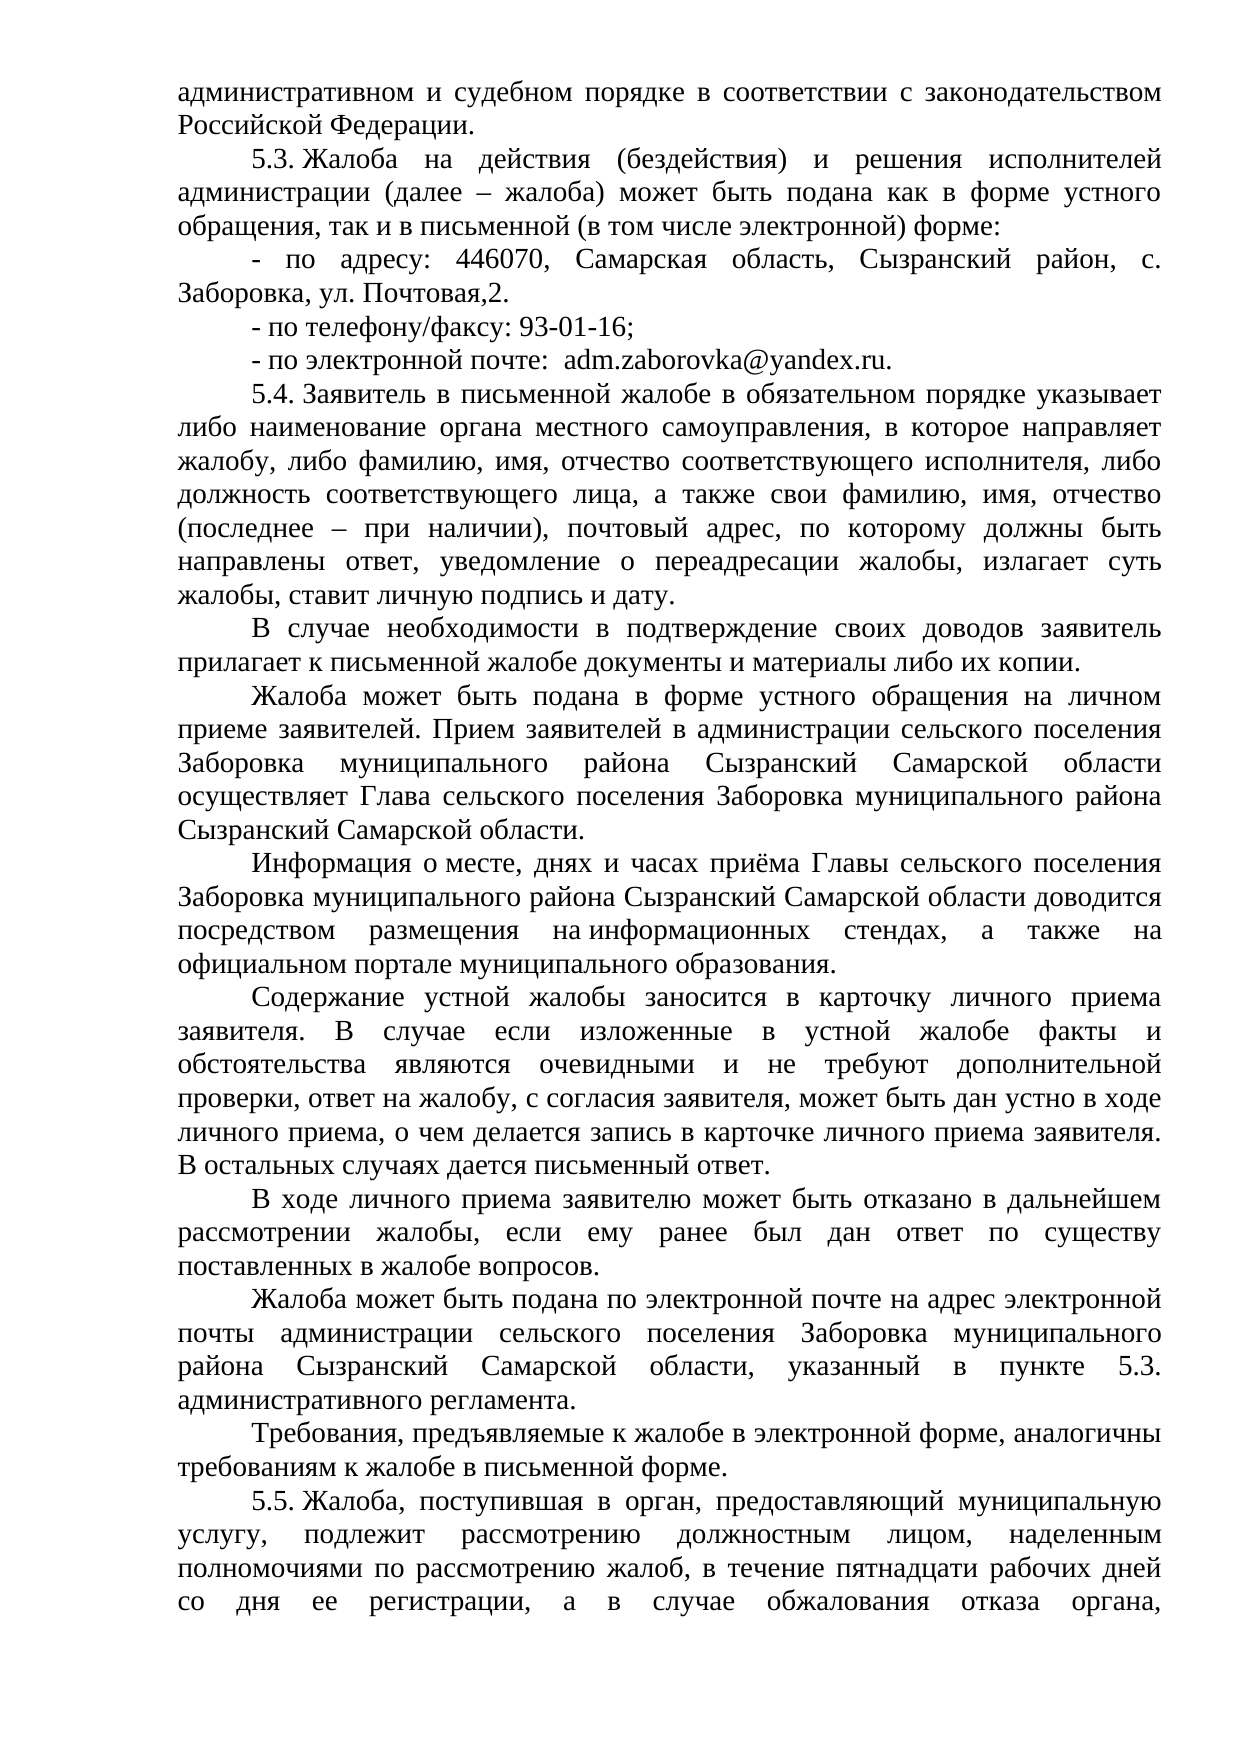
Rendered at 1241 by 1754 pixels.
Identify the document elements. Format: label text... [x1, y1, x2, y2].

text Содержание устной жалобы заносится в карточку личного приема заявителя. В случае если изложенные в устной жалобе факты и обстоятельства являются очевидными и не требуют дополнительной проверки, ответ на жалобу, с согласия заявителя, может быть дан устно в ходе личного приема, о чем делается запись в карточке личного приема заявителя. В остальных случаях дается письменный ответ. [177, 979, 1162, 1181]
text В ходе личного приема заявителю может быть отказано в дальнейшем рассмотрении жалобы, если ему ранее был дан ответ по существу поставленных в жалобе вопросов. [177, 1181, 1162, 1281]
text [177, 74, 1162, 141]
text Информация о месте, днях и часах приёма Главы сельского поселения Заборовка муниципального района Сызранский Самарской области доводится посредством размещения на информационных стендах, а также на официальном портале муниципального образования. [177, 845, 1162, 979]
text 5.3. Жалоба на действия (бездействия) и решения исполнителей администрации (далее – жалоба) может быть подана как в форме устного обращения, так и в письменной (в том числе электронной) форме: [177, 141, 1162, 242]
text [177, 1483, 1162, 1617]
text - по электронной почте: adm.zaborovka@yandex.ru. [177, 342, 1162, 376]
text 5.4. Заявитель в письменной жалобе в обязательном порядке указывает либо наименование органа местного самоуправления, в которое направляет жалобу, либо фамилию, имя, отчество соответствующего исполнителя, либо должность соответствующего лица, а также свои фамилию, имя, отчество (последнее – при наличии), почтовый адрес, по которому должны быть направлены ответ, уведомление о переадресации жалобы, излагает суть жалобы, ставит личную подпись и дату. [177, 376, 1162, 611]
text - по адресу: 446070, Самарская область, Сызранский район, с. Заборовка, ул. Почтовая,2. [177, 242, 1162, 309]
text В случае необходимости в подтверждение своих доводов заявитель прилагает к письменной жалобе документы и материалы либо их копии. [177, 611, 1162, 678]
text Жалоба может быть подана в форме устного обращения на личном приеме заявителей. Прием заявителей в администрации сельского поселения Заборовка муниципального района Сызранский Самарской области осуществляет Глава сельского поселения Заборовка муниципального района Сызранский Самарской области. [177, 678, 1162, 845]
text Требования, предъявляемые к жалобе в электронной форме, аналогичны требованиям к жалобе в письменной форме. [177, 1416, 1162, 1483]
text Жалоба может быть подана по электронной почте на адрес электронной почты администрации сельского поселения Заборовка муниципального района Сызранский Самарской области, указанный в пункте 5.3. административного регламента. [177, 1281, 1162, 1416]
text - по телефону/факсу: 93-01-16; [177, 309, 1162, 342]
